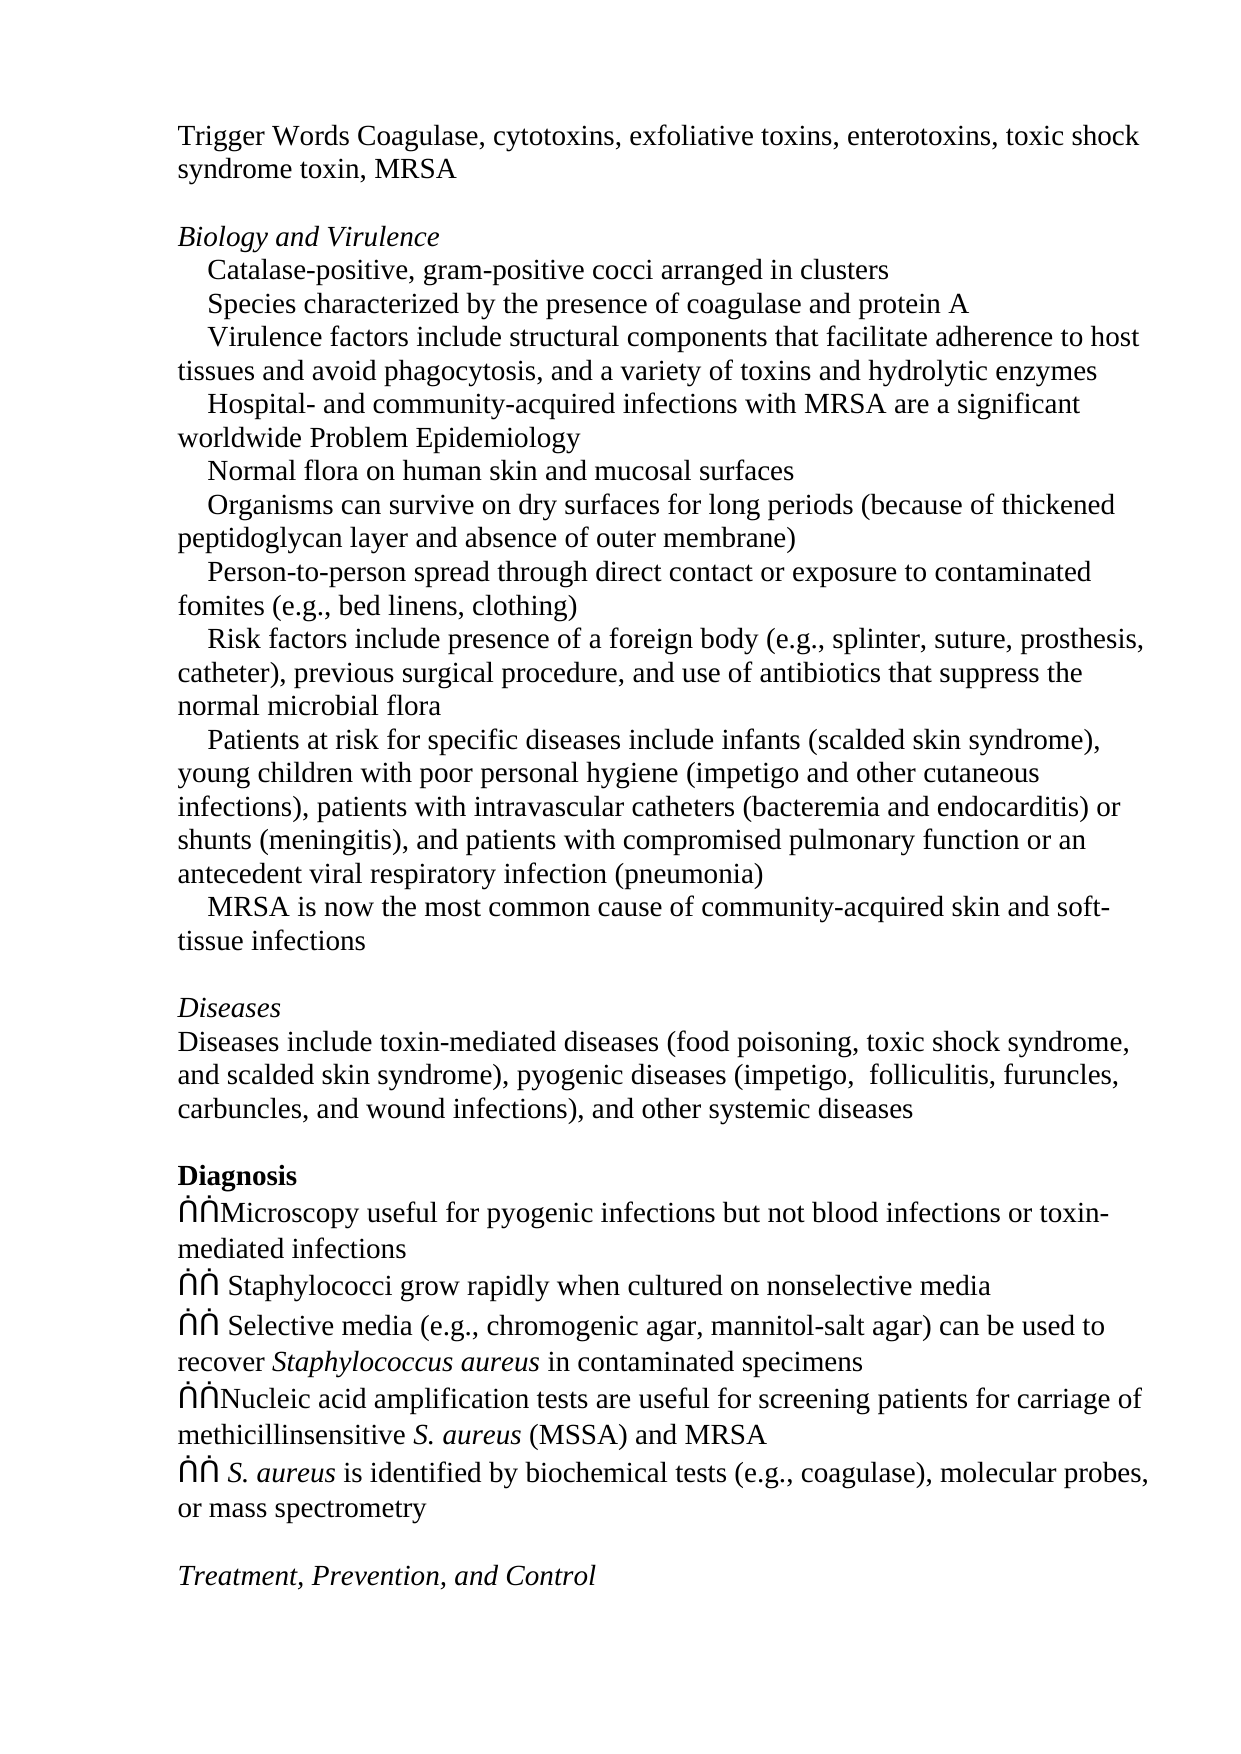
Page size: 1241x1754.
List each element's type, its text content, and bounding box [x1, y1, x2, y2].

text ᑏᑏ S. aureus is identified by biochemical tests (e.g., coagulase), molecular probes, or mass spectrometry [177, 1451, 1152, 1524]
list  Species characterized by the presence of coagulase and protein A [177, 286, 1152, 319]
list  MRSA is now the most common cause of community-acquired skin and soft-tissue infections [177, 889, 1152, 957]
list  Patients at risk for specific diseases include infants (scalded skin syndrome), young children with poor personal hygiene (impetigo and other cutaneous infections), patients with intravascular catheters (bacteremia and endocarditis) or shunts (meningitis), and patients with compromised pulmonary function or an antecedent viral respiratory infection (pneumonia) [177, 722, 1152, 889]
list  Organisms can survive on dry surfaces for long periods (because of thickened peptidoglycan layer and absence of outer membrane) [177, 487, 1152, 554]
text ᑏᑏNucleic acid amplification tests are useful for screening patients for carriage of methicillinsensitive S. aureus (MSSA) and MRSA [177, 1378, 1152, 1451]
list Trigger Words Coagulase, cytotoxins, exfoliative toxins, enterotoxins, toxic shock syndrome toxin, MRSA [177, 118, 1152, 185]
text ᑏᑏ Staphylococci grow rapidly when cultured on nonselective media [177, 1265, 1152, 1304]
list Treatment, Prevention, and Control [177, 1558, 1152, 1591]
list  Normal flora on human skin and mucosal surfaces [177, 453, 1152, 487]
list Diseases [177, 990, 1152, 1024]
text ᑏᑏ Selective media (e.g., chromogenic agar, mannitol-salt agar) can be used to recover Staphylococcus aureus in contaminated specimens [177, 1304, 1152, 1378]
list  Hospital- and community-acquired infections with MRSA are a significant worldwide Problem Epidemiology [177, 386, 1152, 453]
list  Catalase-positive, gram-positive cocci arranged in clusters [177, 252, 1152, 286]
text ᑏᑏMicroscopy useful for pyogenic infections but not blood infections or toxin-mediated infections [177, 1191, 1152, 1265]
list  Virulence factors include structural components that facilitate adherence to host tissues and avoid phagocytosis, and a variety of toxins and hydrolytic enzymes [177, 319, 1152, 386]
text Diagnosis [177, 1158, 1152, 1191]
list  Person-to-person spread through direct contact or exposure to contaminated fomites (e.g., bed linens, clothing) [177, 554, 1152, 621]
list Biology and Virulence [177, 219, 1152, 252]
list Diseases include toxin-mediated diseases (food poisoning, toxic shock syndrome, and scalded skin syndrome), pyogenic diseases (impetigo, folliculitis, furuncles, carbuncles, and wound infections), and other systemic diseases [177, 1024, 1152, 1124]
list  Risk factors include presence of a foreign body (e.g., splinter, suture, prosthesis, catheter), previous surgical procedure, and use of antibiotics that suppress the normal microbial flora [177, 621, 1152, 722]
